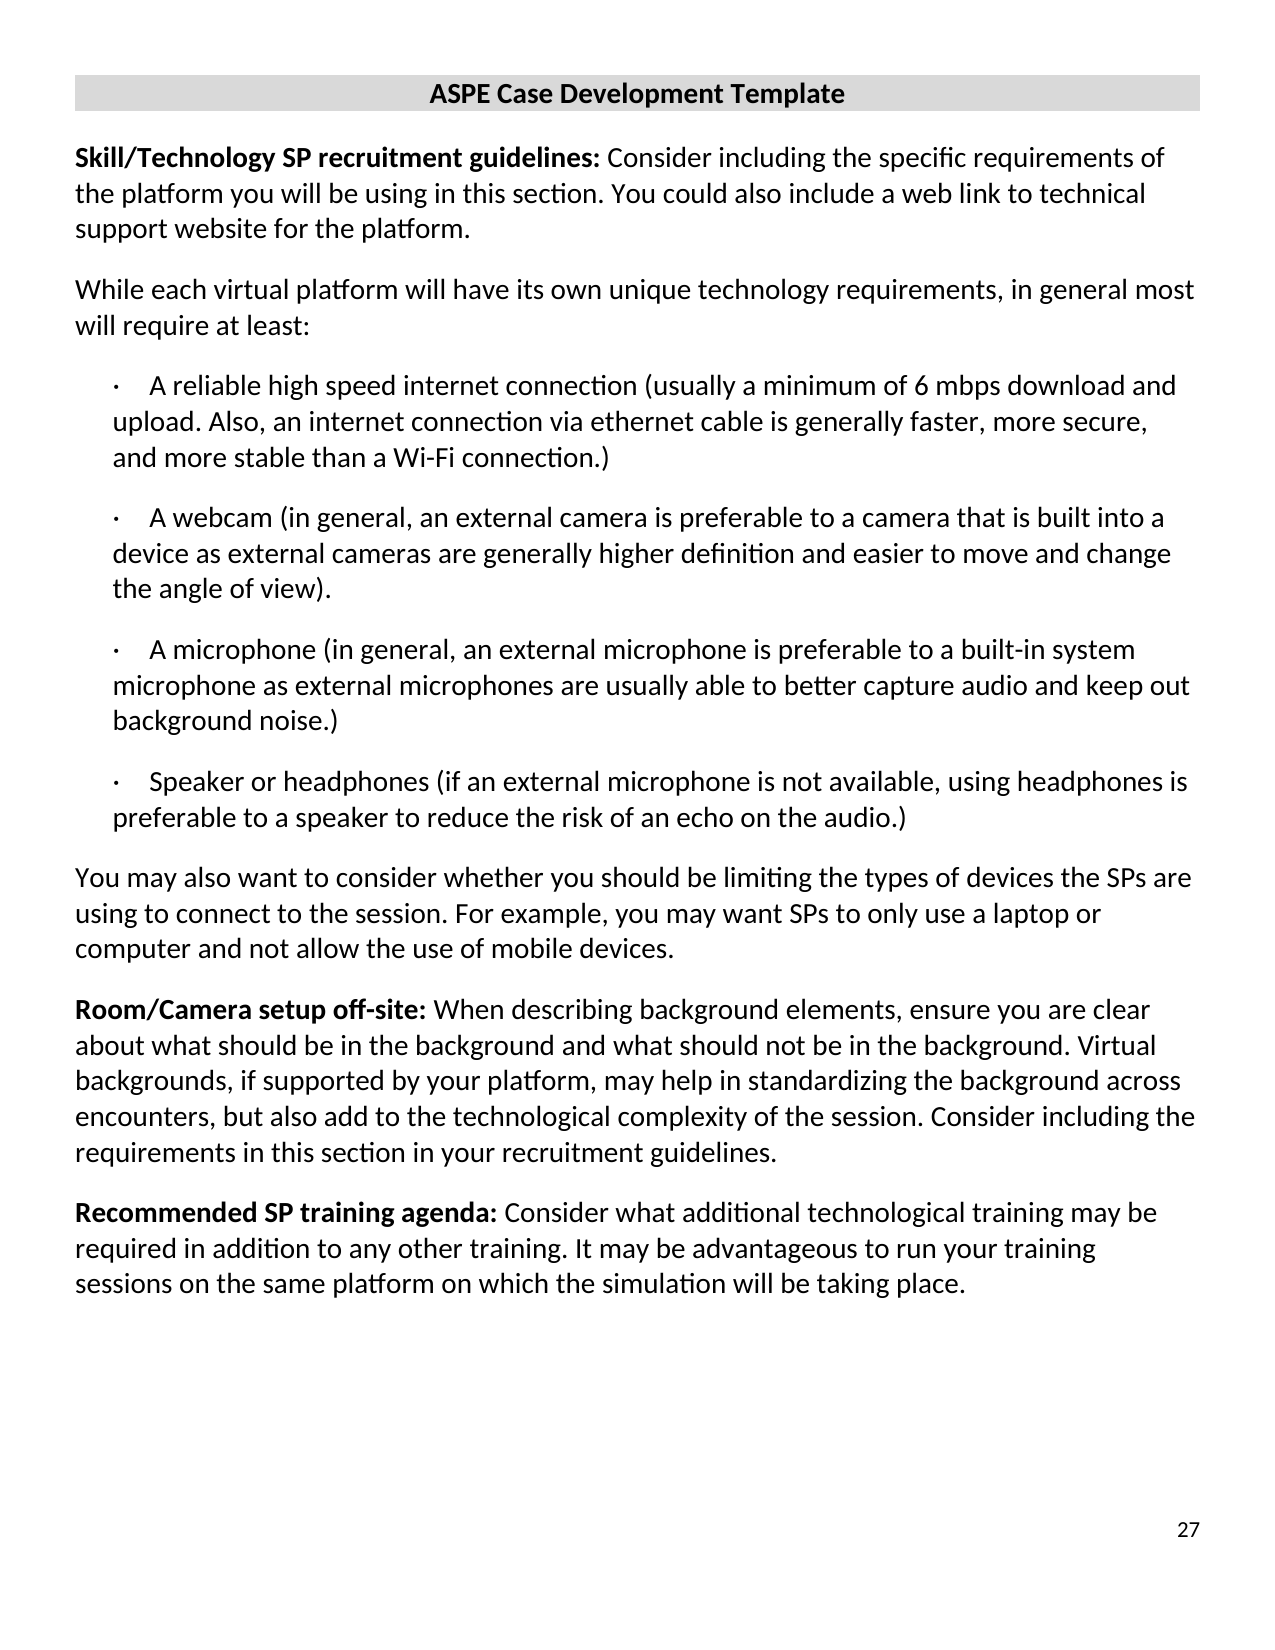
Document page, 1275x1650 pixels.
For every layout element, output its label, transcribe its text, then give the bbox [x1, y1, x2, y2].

text · A webcam (in general, an external camera is preferable to a camera that is built into a device as external cameras are generally higher definition and easier to move and change the angle of view). [112, 499, 1200, 606]
text Room/Camera setup off-site: When describing background elements, ensure you are clear about what should be in the background and what should not be in the background. Virtual backgrounds, if supported by your platform, may help in standardizing the background across encounters, but also add to the technological complexity of the session. Consider including the requirements in this section in your recruitment guidelines. [75, 991, 1200, 1169]
text · A microphone (in general, an external microphone is preferable to a built-in system microphone as external microphones are usually able to better capture audio and keep out background noise.) [112, 631, 1200, 738]
text Skill/Technology SP recruitment guidelines: Consider including the specific requirements of the platform you will be using in this section. You could also include a web link to technical support website for the platform. [75, 139, 1200, 246]
text · Speaker or headphones (if an external microphone is not available, using headphones is preferable to a speaker to reduce the risk of an echo on the audio.) [112, 763, 1200, 834]
text While each virtual platform will have its own unique technology requirements, in general most will require at least: [75, 271, 1200, 342]
text Recommended SP training agenda: Consider what additional technological training may be required in addition to any other training. It may be advantageous to run your training sessions on the same platform on which the simulation will be taking place. [75, 1194, 1200, 1301]
text · A reliable high speed internet connection (usually a minimum of 6 mbps download and upload. Also, an internet connection via ethernet cable is generally faster, more secure, and more stable than a Wi-Fi connection.) [112, 367, 1200, 474]
text You may also want to consider whether you should be limiting the types of devices the SPs are using to connect to the session. For example, you may want SPs to only use a laptop or computer and not allow the use of mobile devices. [75, 859, 1200, 966]
